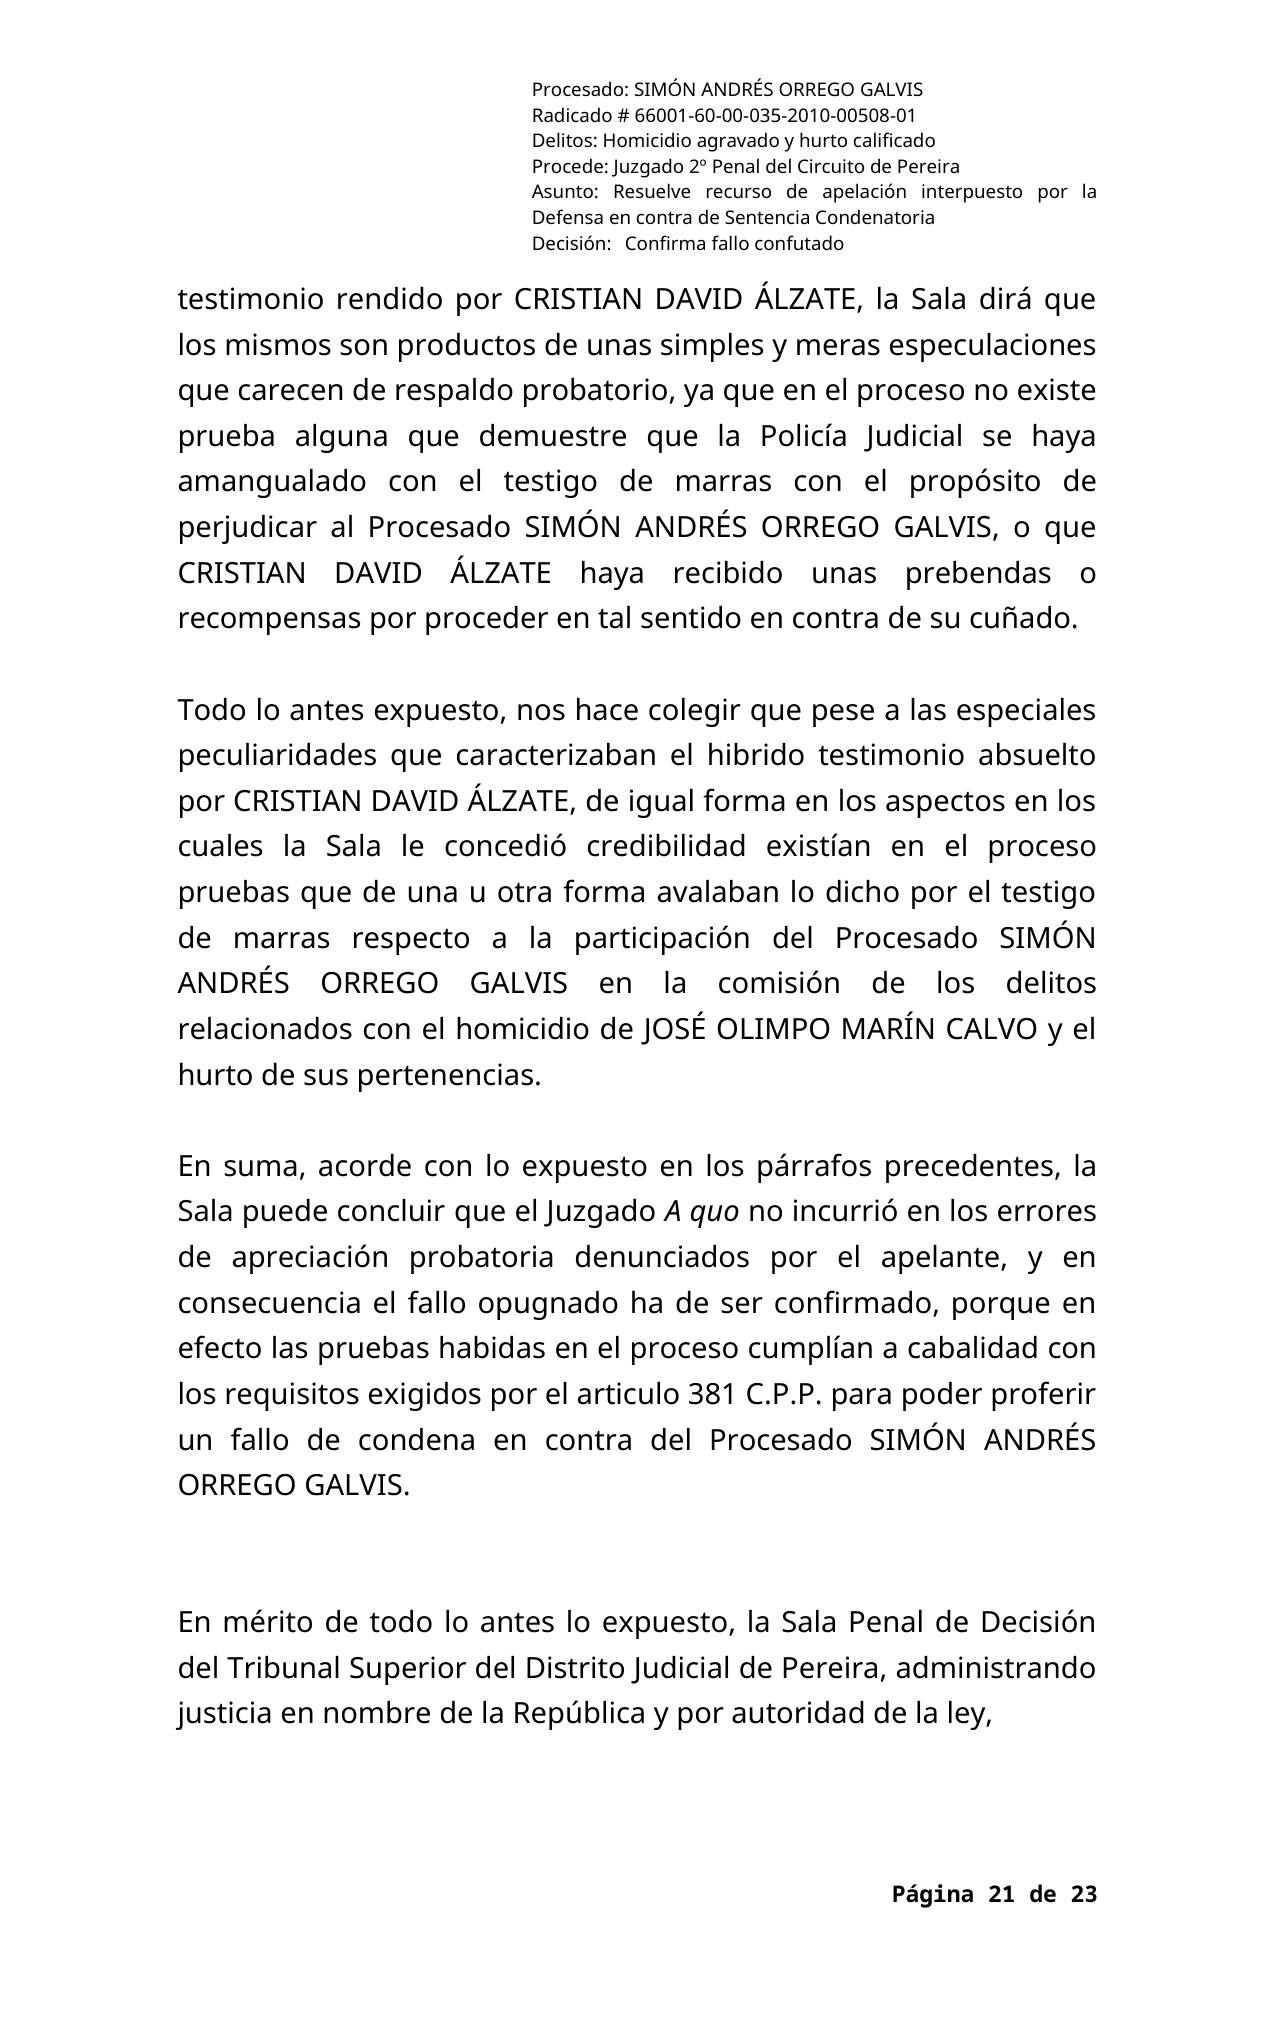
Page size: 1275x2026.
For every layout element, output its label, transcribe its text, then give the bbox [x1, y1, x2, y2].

text En mérito de todo lo antes lo expuesto, la Sala Penal de Decisión del Tribunal Superior del Distrito Judicial de Pereira, administrando justicia en nombre de la República y por autoridad de la ley, [177, 1601, 1098, 1732]
text En suma, acorde con lo expuesto en los párrafos precedentes, la Sala puede concluir que el Juzgado A quo no incurrió en los errores de apreciación probatoria denunciados por el apelante, y en consecuencia el fallo opugnado ha de ser confirmado, porque en efecto las pruebas habidas en el proceso cumplían a cabalidad con los requisitos exigidos por el articulo 381 C.P.P. para poder proferir un fallo de condena en contra del Procesado SIMÓN ANDRÉS ORREGO GALVIS. [177, 1145, 1098, 1504]
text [177, 278, 1098, 637]
text Todo lo antes expuesto, nos hace colegir que pese a las especiales peculiaridades que caracterizaban el hibrido testimonio absuelto por CRISTIAN DAVID ÁLZATE, de igual forma en los aspectos en los cuales la Sala le concedió credibilidad existían en el proceso pruebas que de una u otra forma avalaban lo dicho por el testigo de marras respecto a la participación del Procesado SIMÓN ANDRÉS ORREGO GALVIS en la comisión de los delitos relacionados con el homicidio de JOSÉ OLIMPO MARÍN CALVO y el hurto de sus pertenencias. [177, 689, 1098, 1093]
